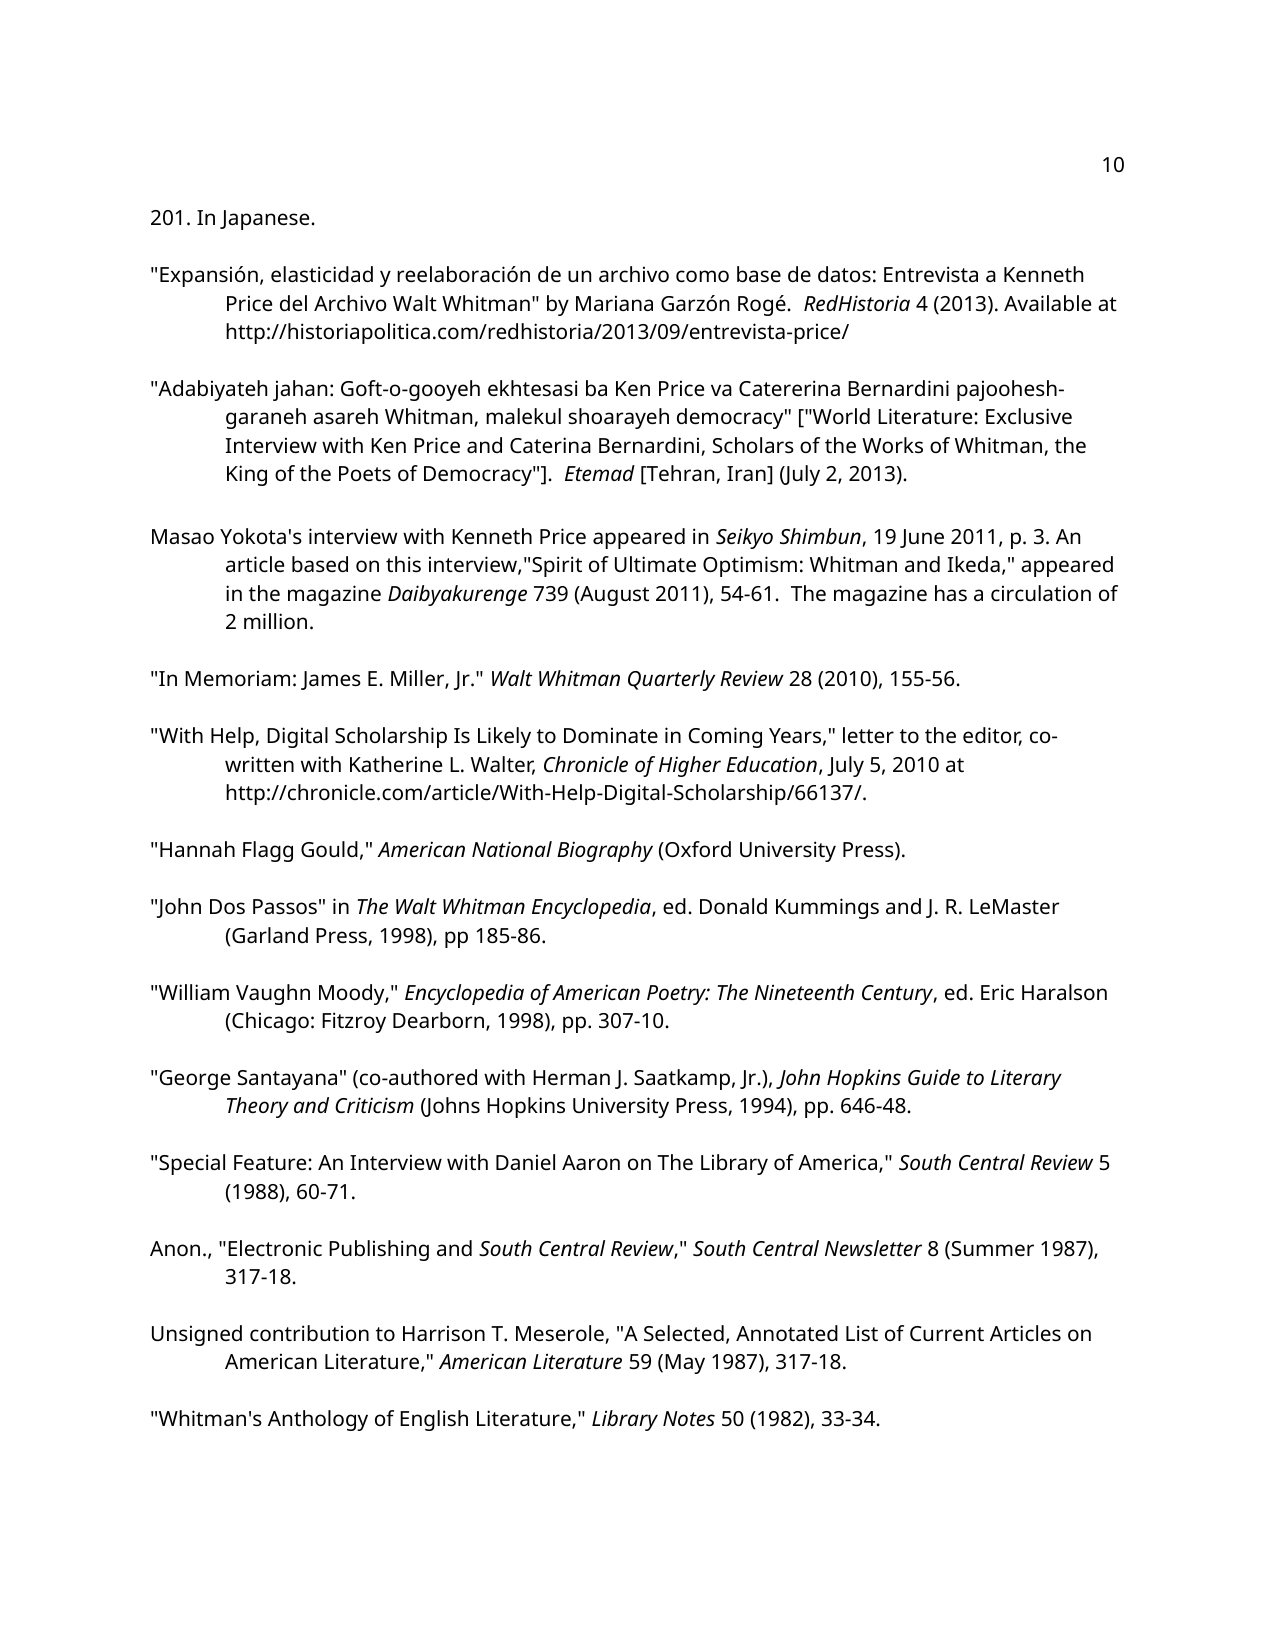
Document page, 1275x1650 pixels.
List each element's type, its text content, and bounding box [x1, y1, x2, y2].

text Unsigned contribution to Harrison T. Meserole, "A Selected, Annotated List of Current Articles on American Literature," American Literature 59 (May 1987), 317-18. [150, 1319, 1125, 1376]
text "Adabiyateh jahan: Goft-o-gooyeh ekhtesasi ba Ken Price va Catererina Bernardini pajoohesh-garaneh asareh Whitman, malekul shoarayeh democracy" ["World Literature: Exclusive Interview with Ken Price and Caterina Bernardini, Scholars of the Works of Whitman, the King of the Poets of Democracy"]. Etemad [Tehran, Iran] (July 2, 2013). [150, 374, 1125, 488]
text "Expansión, elasticidad y reelaboración de un archivo como base de datos: Entrevista a Kenneth Price del Archivo Walt Whitman" by Mariana Garzón Rogé. RedHistoria 4 (2013). Available at [150, 260, 1125, 317]
text "With Help, Digital Scholarship Is Likely to Dominate in Coming Years," letter to the editor, co-written with Katherine L. Walter, Chronicle of Higher Education, July 5, 2010 at [150, 721, 1125, 778]
text "John Dos Passos" in The Walt Whitman Encyclopedia, ed. Donald Kummings and J. R. LeMaster (Garland Press, 1998), pp 185-86. [150, 892, 1125, 949]
text "William Vaughn Moody," Encyclopedia of American Poetry: The Nineteenth Century, ed. Eric Haralson (Chicago: Fitzroy Dearborn, 1998), pp. 307-10. [150, 978, 1125, 1034]
text http://historiapolitica.com/redhistoria/2013/09/entrevista-price/ [150, 317, 1125, 346]
text "Hannah Flagg Gould," American National Biography (Oxford University Press). [150, 836, 1125, 864]
text Masao Yokota's interview with Kenneth Price appeared in Seikyo Shimbun, 19 June 2011, p. 3. An article based on this interview,"Spirit of Ultimate Optimism: Whitman and Ikeda," appeared in the magazine Daibyakurenge 739 (August 2011), 54-61. The magazine has a circulation of 2 million. [150, 522, 1125, 636]
text "George Santayana" (co-authored with Herman J. Saatkamp, Jr.), John Hopkins Guide to Literary Theory and Criticism (Johns Hopkins University Press, 1994), pp. 646-48. [150, 1063, 1125, 1120]
text http://chronicle.com/article/With-Help-Digital-Scholarship/66137/. [225, 778, 1125, 807]
text "Whitman's Anthology of English Literature," Library Notes 50 (1982), 33-34. [150, 1404, 1125, 1433]
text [150, 203, 1125, 232]
text "In Memoriam: James E. Miller, Jr." Walt Whitman Quarterly Review 28 (2010), 155-56. [150, 664, 1125, 692]
text Anon., "Electronic Publishing and South Central Review," South Central Newsletter 8 (Summer 1987), 317-18. [150, 1234, 1125, 1291]
text "Special Feature: An Interview with Daniel Aaron on The Library of America," South Central Review 5 (1988), 60-71. [150, 1148, 1125, 1205]
